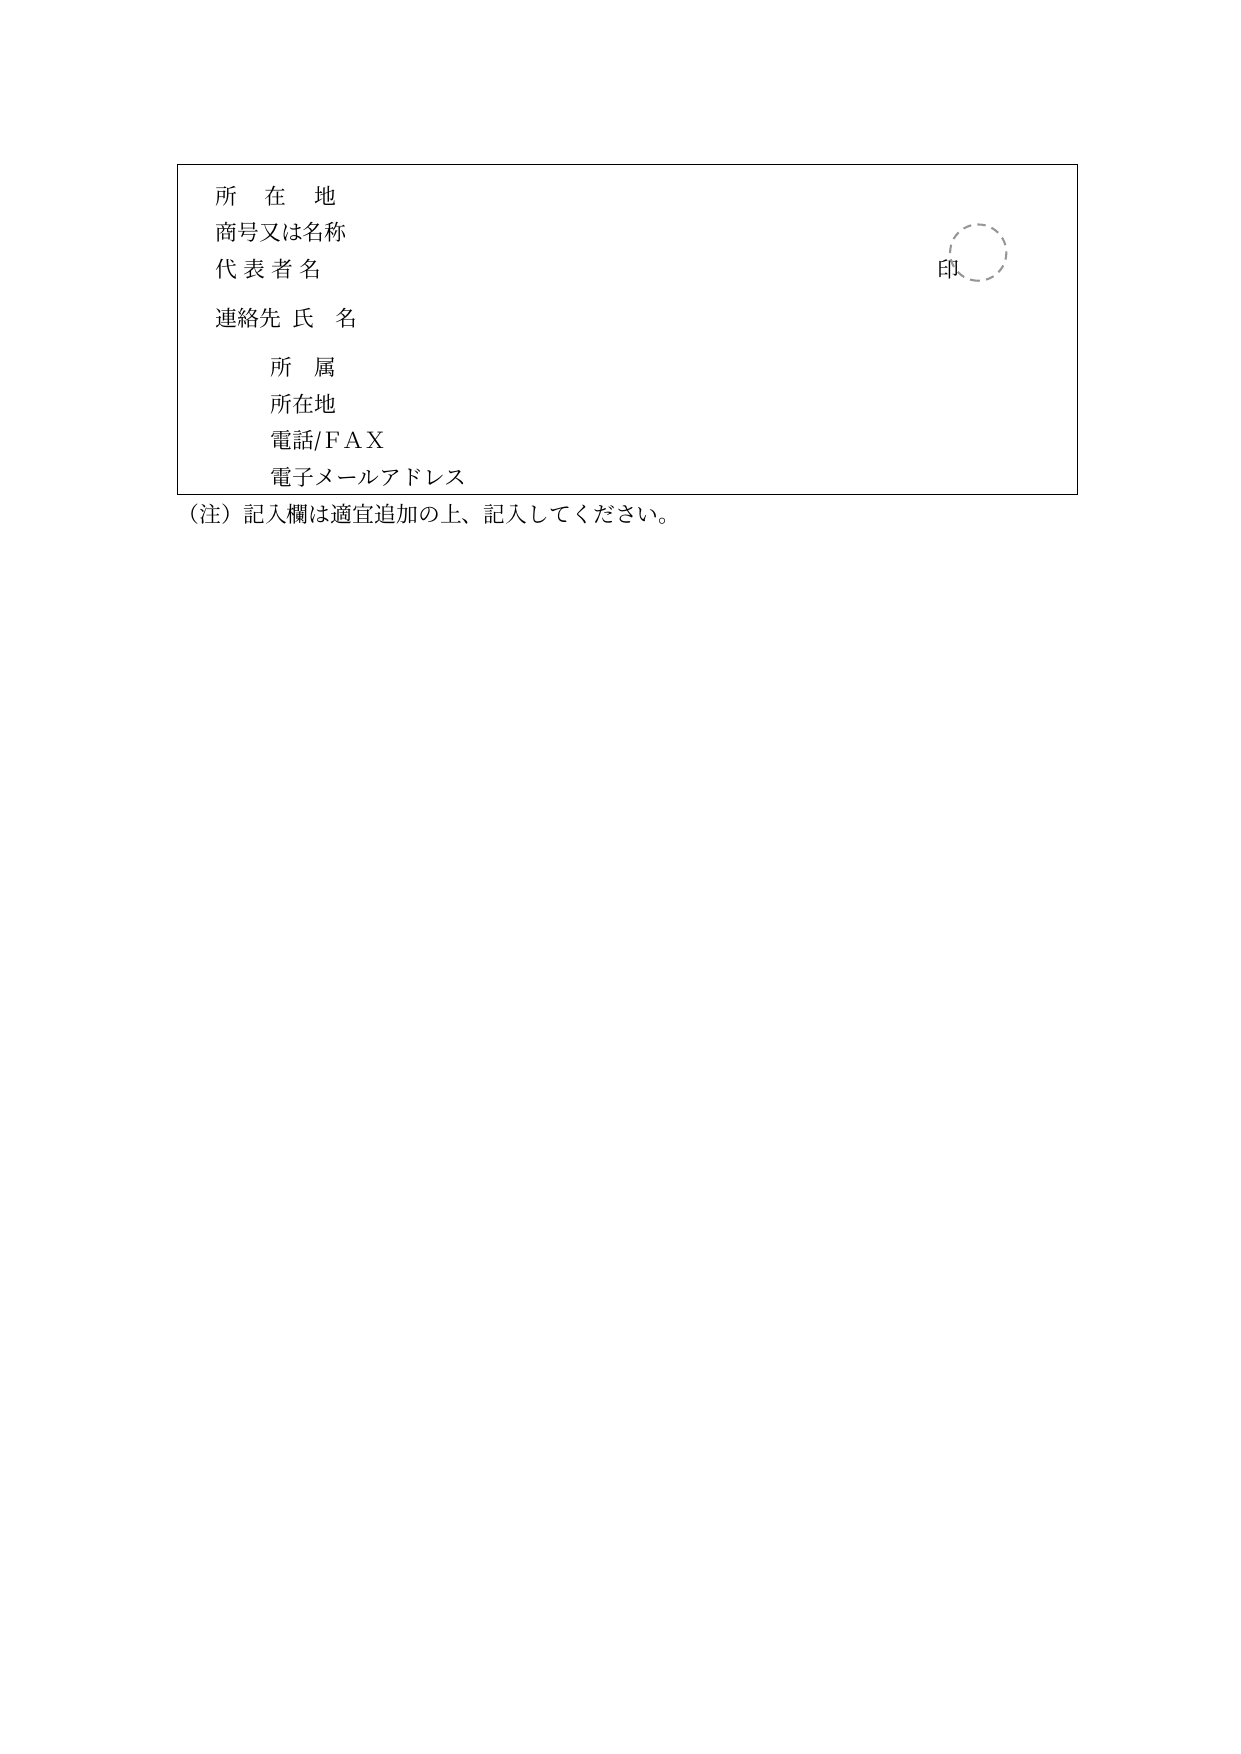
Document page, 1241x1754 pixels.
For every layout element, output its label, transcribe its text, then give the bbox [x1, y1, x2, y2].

table_cell 所 在 地 商号又は名称 代表者名 印 連絡先 氏 名 所 属 所在地 電話/ＦＡＸ 電子メールアドレス [178, 165, 1077, 494]
text （注）記入欄は適宜追加の上、記入してください。 [177, 495, 1063, 532]
